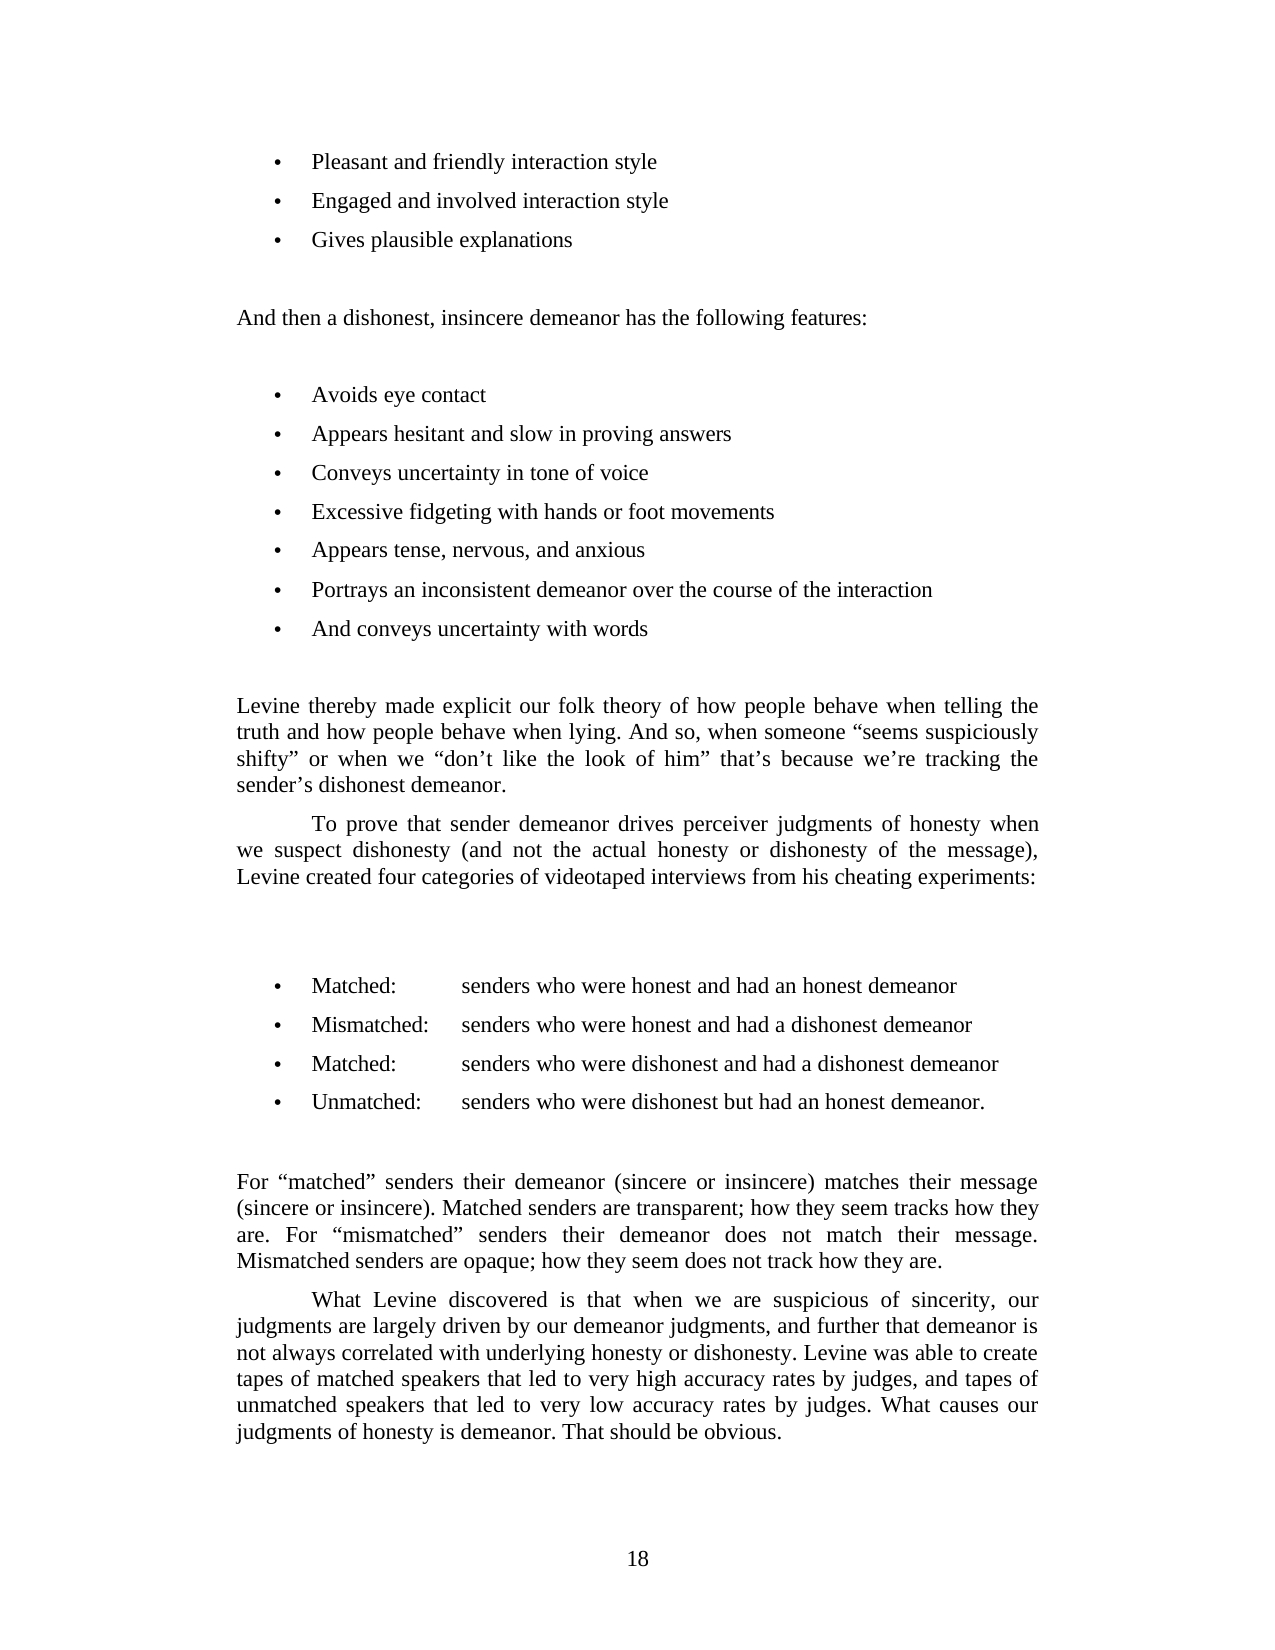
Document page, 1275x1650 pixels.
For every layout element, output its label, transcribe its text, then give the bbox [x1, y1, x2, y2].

list Excessive fidgeting with hands or foot movements [274, 498, 1096, 524]
list Appears hesitant and slow in proving answers [274, 420, 1096, 446]
text Levine thereby made explicit our folk theory of how people behave when telling the truth and how people behave when lying. And so, when someone “seems suspiciously shifty” or when we “don’t like the look of him” that’s because we’re tracking the sender’s dishonest demeanor. [236, 692, 1040, 797]
list Pleasant and friendly interaction style [274, 148, 1096, 174]
list Portrays an inconsistent demeanor over the course of the interaction [274, 576, 1096, 602]
text And then a dishonest, insincere demeanor has the following features: [236, 304, 1096, 330]
list Conveys uncertainty in tone of voice [274, 459, 1096, 485]
list Matched: senders who were honest and had an honest demeanor [274, 972, 1096, 998]
list Gives plausible explanations [274, 226, 1096, 252]
list And conveys uncertainty with words [274, 614, 1096, 641]
list Mismatched: senders who were honest and had a dishonest demeanor [274, 1011, 1096, 1037]
list Matched: senders who were dishonest and had a dishonest demeanor [274, 1050, 1096, 1076]
text What Levine discovered is that when we are suspicious of sincerity, our judgments are largely driven by our demeanor judgments, and further that demeanor is not always correlated with underlying honesty or dishonesty. Levine was able to create tapes of matched speakers that led to very high accuracy rates by judges, and tapes of unmatched speakers that led to very low accuracy rates by judges. What causes our judgments of honesty is demeanor. That should be obvious. [236, 1286, 1039, 1444]
list Unmatched: senders who were dishonest but had an honest demeanor. [274, 1088, 1096, 1114]
list Engaged and involved interaction style [274, 187, 1096, 213]
list Avoids eye contact [274, 382, 1096, 408]
text For “matched” senders their demeanor (sincere or insincere) matches their message (sincere or insincere). Matched senders are transparent; how they seem tracks how they are. For “mismatched” senders their demeanor does not match their message. Mismatched senders are opaque; how they seem does not track how they are. [236, 1168, 1039, 1273]
text To prove that sender demeanor drives perceiver judgments of honesty when we suspect dishonesty (and not the actual honesty or dishonesty of the message), Levine created four categories of videotaped interviews from his cheating experiments: [236, 810, 1039, 889]
list Appears tense, nervous, and anxious [274, 537, 1096, 563]
